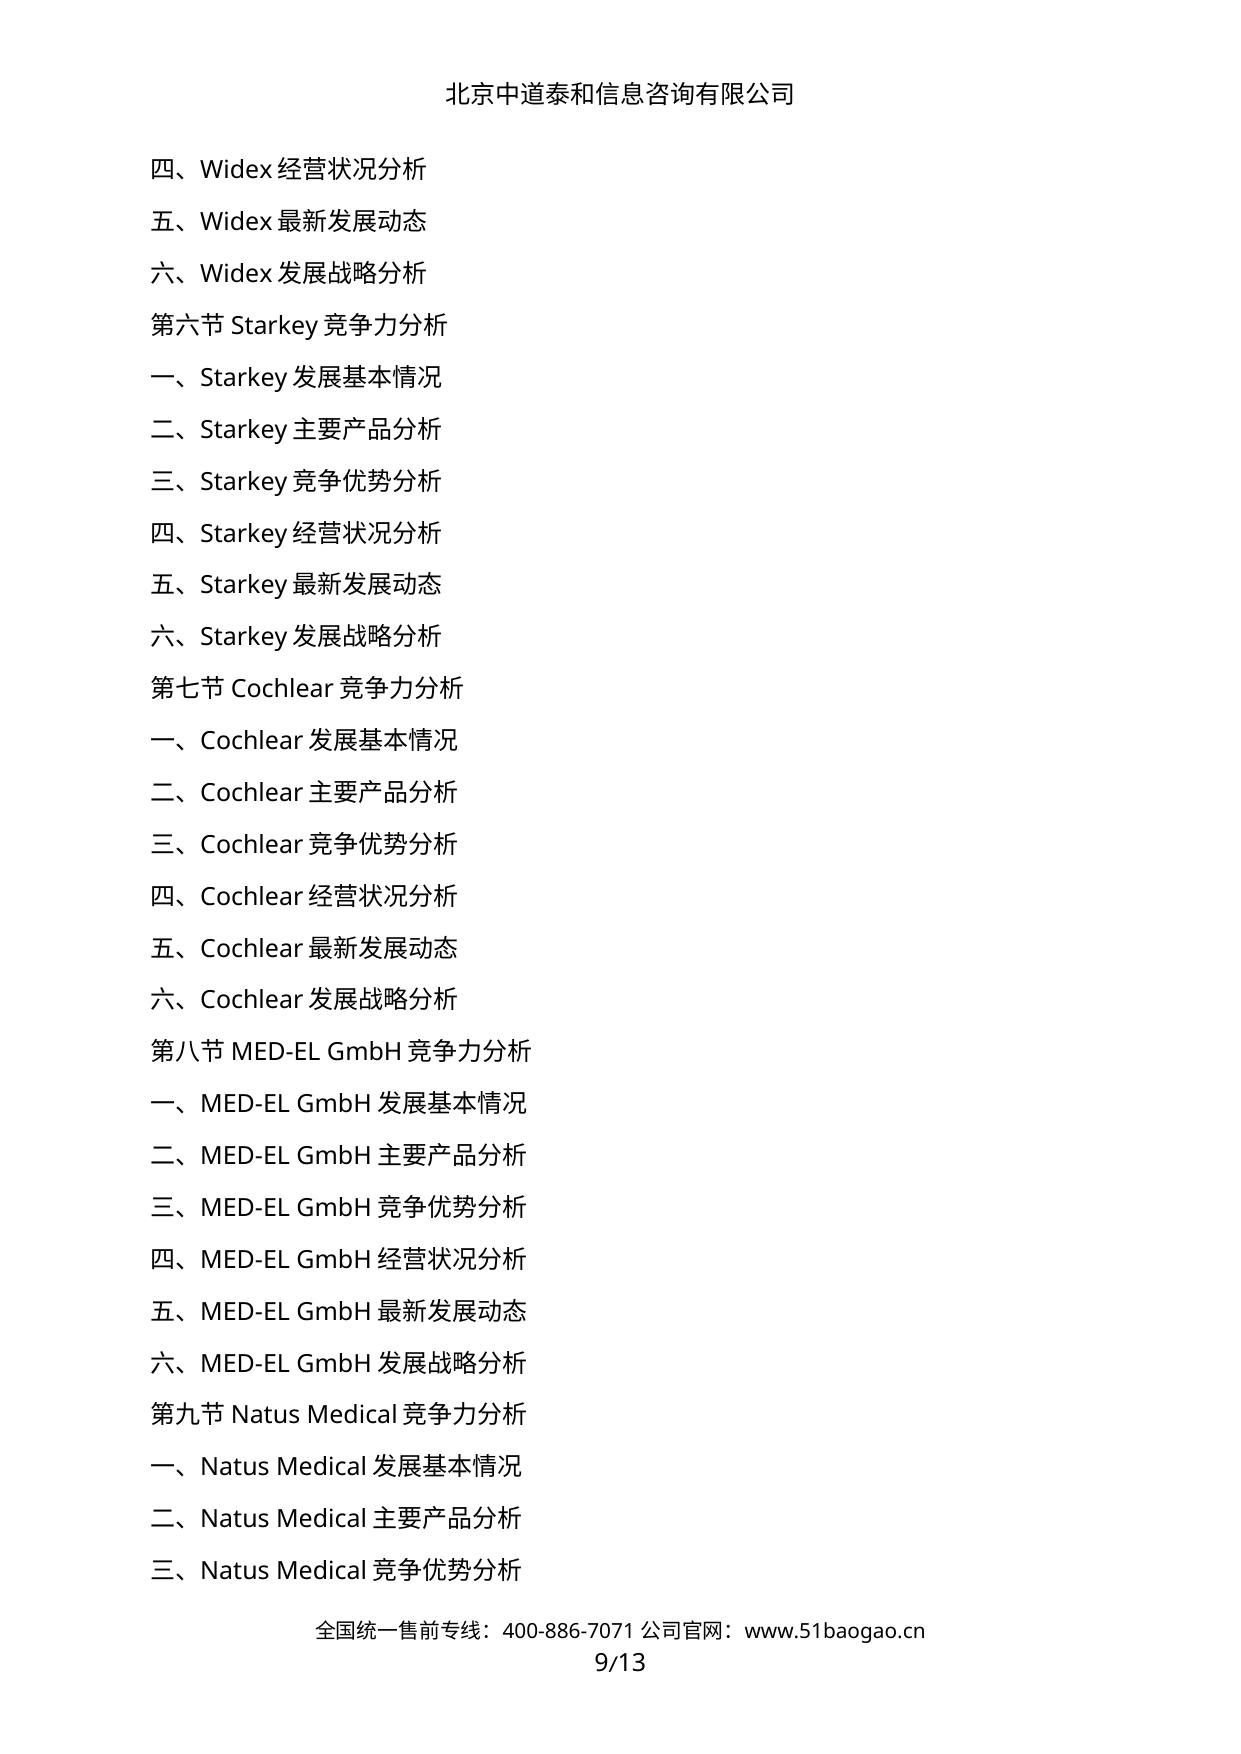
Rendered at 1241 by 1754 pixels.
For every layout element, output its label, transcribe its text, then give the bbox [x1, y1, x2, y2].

text 三、Starkey竞争优势分析 [150, 461, 1090, 497]
text 四、Widex经营状况分析 [150, 150, 1090, 186]
text 五、Starkey最新发展动态 [150, 565, 1090, 601]
text 一、MED-EL GmbH发展基本情况 [150, 1084, 1090, 1120]
text 第六节 Starkey竞争力分析 [150, 306, 1090, 342]
text 二、Cochlear主要产品分析 [150, 772, 1090, 809]
text 四、MED-EL GmbH经营状况分析 [150, 1239, 1090, 1276]
text 六、MED-EL GmbH发展战略分析 [150, 1343, 1090, 1379]
text 一、Natus Medical发展基本情况 [150, 1447, 1090, 1483]
text 六、Widex发展战略分析 [150, 254, 1090, 290]
text 四、Starkey经营状况分析 [150, 513, 1090, 549]
text 二、Starkey主要产品分析 [150, 409, 1090, 446]
text 五、MED-EL GmbH最新发展动态 [150, 1291, 1090, 1327]
text 一、Cochlear发展基本情况 [150, 721, 1090, 757]
text 六、Cochlear发展战略分析 [150, 980, 1090, 1016]
text 一、Starkey发展基本情况 [150, 357, 1090, 394]
text 六、Starkey发展战略分析 [150, 617, 1090, 653]
text 第九节 Natus Medical竞争力分析 [150, 1395, 1090, 1431]
text 二、MED-EL GmbH主要产品分析 [150, 1136, 1090, 1172]
text 五、Cochlear最新发展动态 [150, 928, 1090, 964]
text 五、Widex最新发展动态 [150, 202, 1090, 238]
text 第七节 Cochlear竞争力分析 [150, 669, 1090, 705]
text 三、Cochlear竞争优势分析 [150, 824, 1090, 861]
text 四、Cochlear经营状况分析 [150, 876, 1090, 912]
text 三、Natus Medical竞争优势分析 [150, 1551, 1090, 1587]
text 三、MED-EL GmbH竞争优势分析 [150, 1187, 1090, 1224]
text 第八节 MED-EL GmbH竞争力分析 [150, 1032, 1090, 1068]
text 二、Natus Medical主要产品分析 [150, 1499, 1090, 1535]
